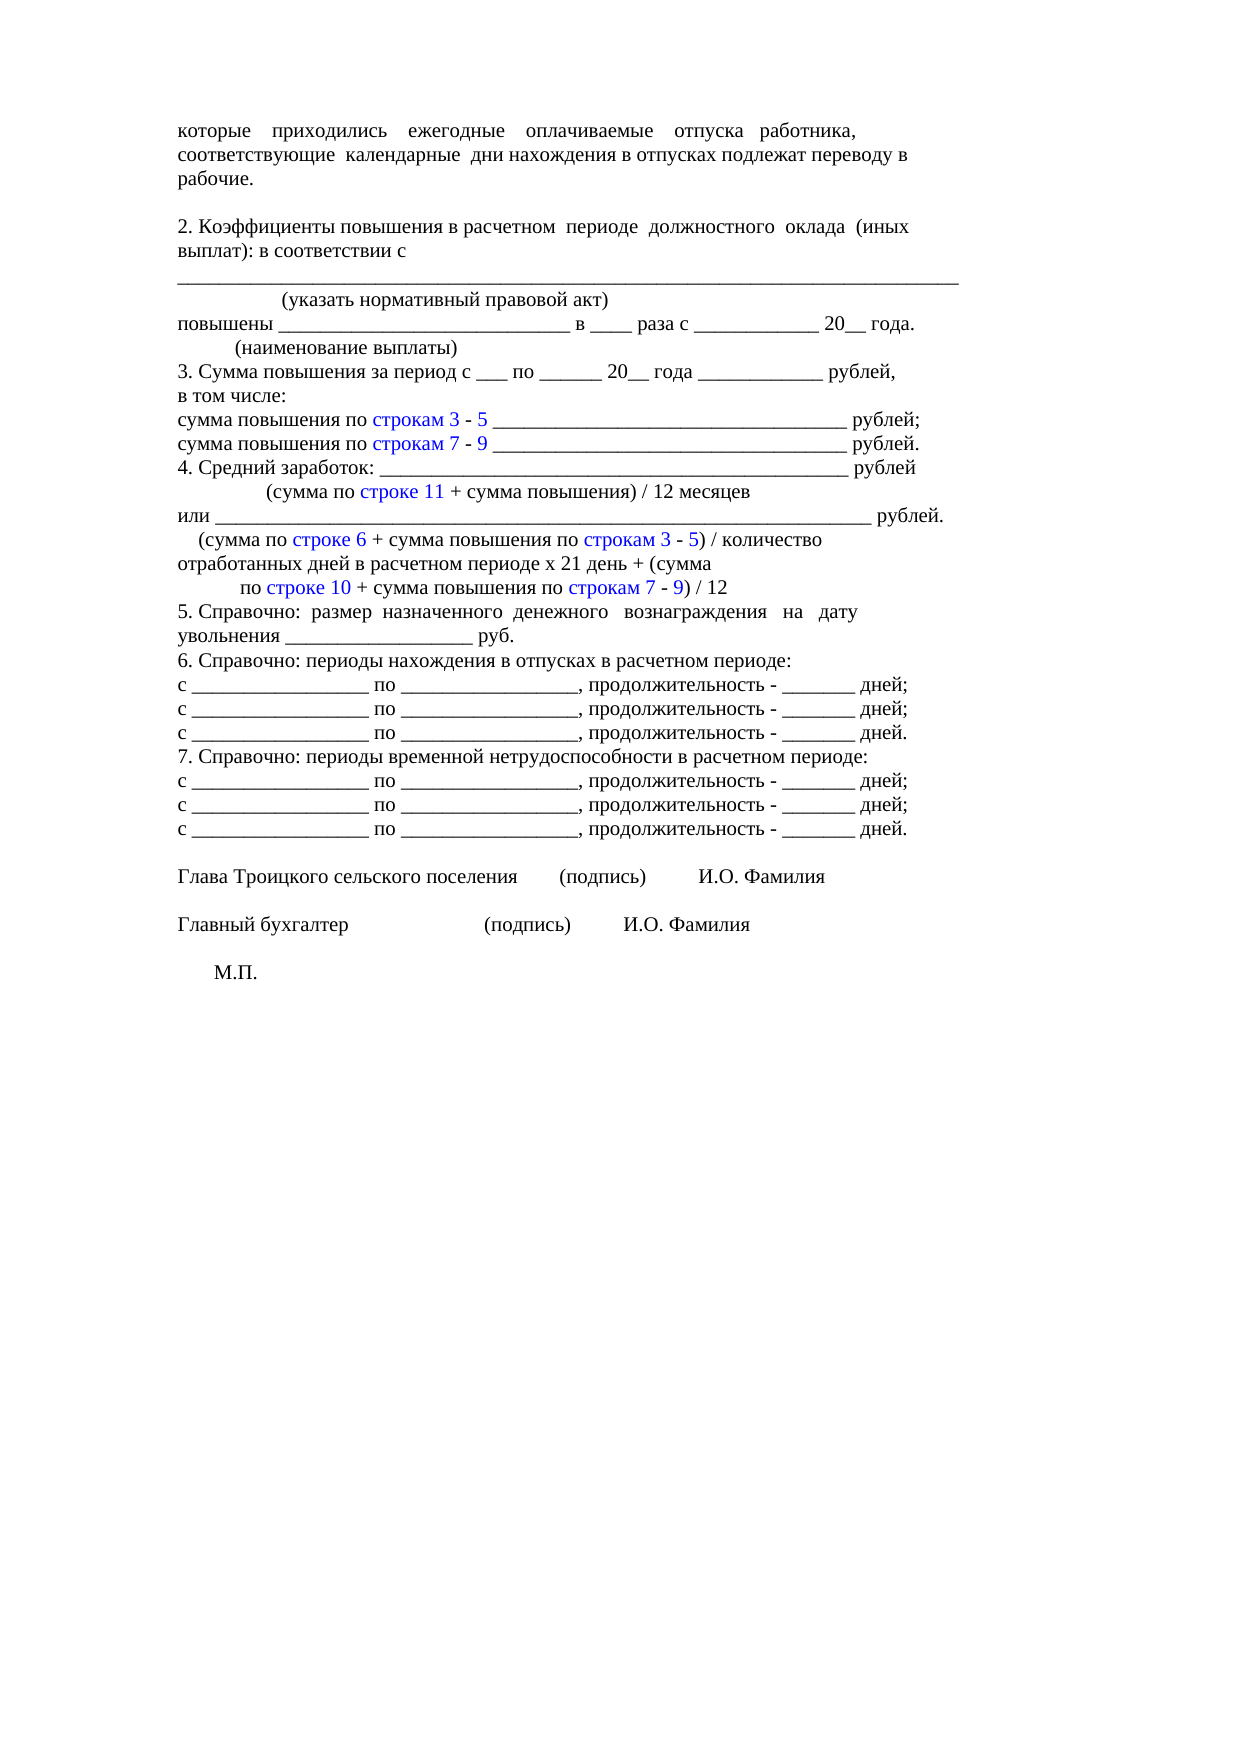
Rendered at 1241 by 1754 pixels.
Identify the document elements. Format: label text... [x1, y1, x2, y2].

text которые приходились ежегодные оплачиваемые отпуска работника, [177, 118, 1152, 142]
text М.П. [177, 960, 1152, 984]
text с _________________ по _________________, продолжительность - _______ дней. [177, 720, 1152, 744]
text соответствующие календарные дни нахождения в отпусках подлежат переводу в [177, 142, 1152, 166]
text с _________________ по _________________, продолжительность - _______ дней. [177, 816, 1152, 840]
text Главный бухгалтер (подпись) И.О. Фамилия [177, 912, 1152, 936]
text с _________________ по _________________, продолжительность - _______ дней; [177, 792, 1152, 816]
text отработанных дней в расчетном периоде x 21 день + (сумма [177, 551, 1152, 575]
text 7. Справочно: периоды временной нетрудоспособности в расчетном периоде: [177, 744, 1152, 768]
text увольнения __________________ руб. [177, 623, 1152, 647]
text с _________________ по _________________, продолжительность - _______ дней; [177, 672, 1152, 696]
text с _________________ по _________________, продолжительность - _______ дней; [177, 696, 1152, 720]
text (сумма по строке 11 + сумма повышения) / 12 месяцев [177, 479, 1152, 503]
text 4. Средний заработок: _____________________________________________ рублей [177, 455, 1152, 479]
text рабочие. [177, 166, 1152, 190]
text в том числе: [177, 383, 1152, 407]
text повышены ____________________________ в ____ раза с ____________ 20__ года. [177, 311, 1152, 335]
text 6. Справочно: периоды нахождения в отпусках в расчетном периоде: [177, 647, 1152, 672]
text (указать нормативный правовой акт) [177, 287, 1152, 311]
text Глава Троицкого сельского поселения (подпись) И.О. Фамилия [177, 864, 1152, 888]
text 2. Коэффициенты повышения в расчетном периоде должностного оклада (иных [177, 214, 1152, 238]
text (сумма по строке 6 + сумма повышения по строкам 3 - 5) / количество [177, 527, 1152, 551]
text выплат): в соответствии с [177, 238, 1152, 262]
text 3. Сумма повышения за период с ___ по ______ 20__ года ____________ рублей, [177, 359, 1152, 383]
text по строке 10 + сумма повышения по строкам 7 - 9) / 12 [177, 575, 1152, 599]
text 5. Справочно: размер назначенного денежного вознаграждения на дату [177, 599, 1152, 623]
text или _______________________________________________________________ рублей. [177, 503, 1152, 527]
text с _________________ по _________________, продолжительность - _______ дней; [177, 768, 1152, 792]
text сумма повышения по строкам 3 - 5 __________________________________ рублей; [177, 407, 1152, 431]
text ___________________________________________________________________________ [177, 262, 1152, 287]
text (наименование выплаты) [177, 335, 1152, 359]
text сумма повышения по строкам 7 - 9 __________________________________ рублей. [177, 431, 1152, 455]
